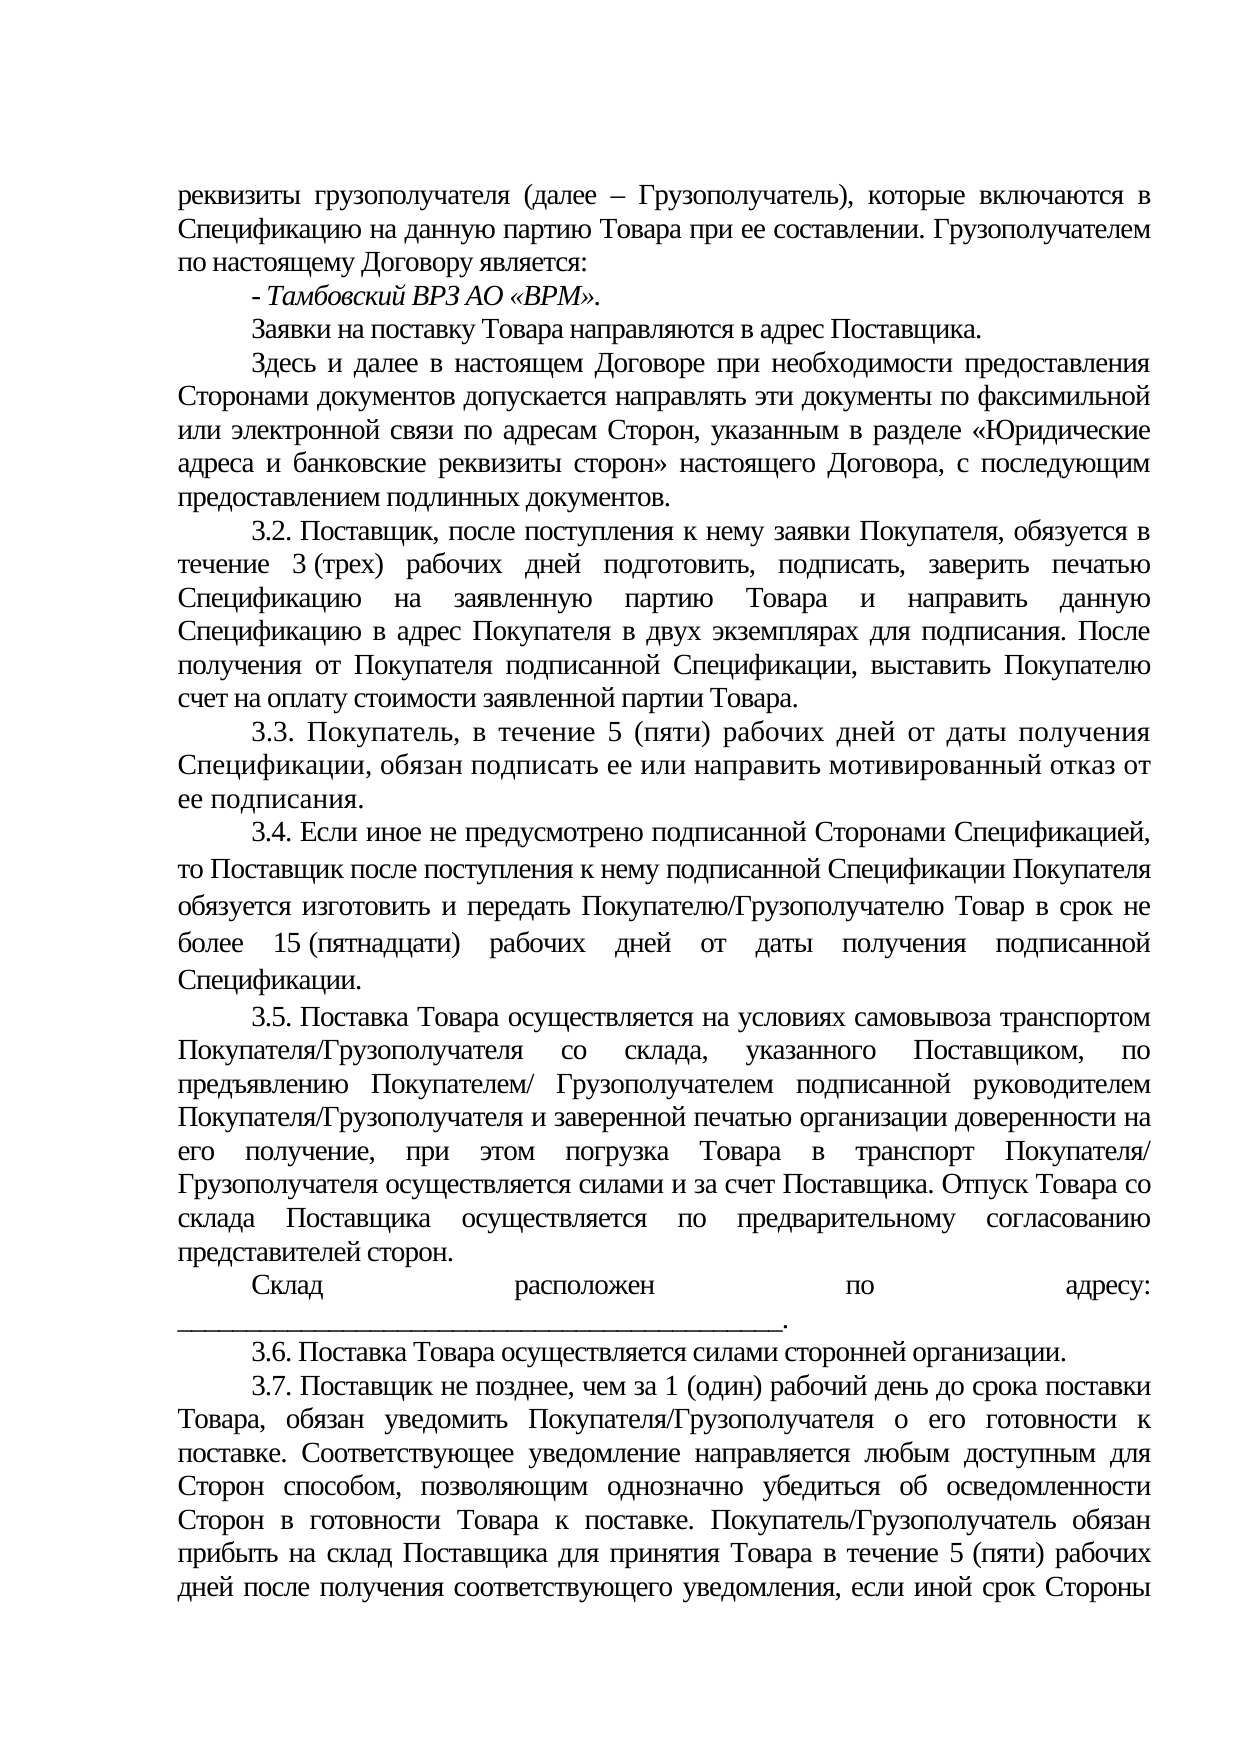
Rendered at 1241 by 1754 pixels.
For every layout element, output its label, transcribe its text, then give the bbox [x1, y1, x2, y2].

text - Тамбовский ВРЗ АО «ВРМ». [177, 278, 1152, 311]
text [177, 1368, 1152, 1603]
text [177, 177, 1152, 278]
text 3.4. Если иное не предусмотрено подписанной Сторонами Спецификацией, то Поставщик после поступления к нему подписанной Спецификации Покупателя обязуется изготовить и передать Покупателю/Грузополучателю Товар в срок не более 15 (пятнадцати) рабочих дней от даты получения подписанной Спецификации. [177, 814, 1152, 996]
text Заявки на поставку Товара направляются в адрес Поставщика. [177, 311, 1152, 345]
text Здесь и далее в настоящем Договоре при необходимости предоставления Сторонами документов допускается направлять эти документы по факсимильной или электронной связи по адресам Сторон, указанным в разделе «Юридические адреса и банковские реквизиты сторон» настоящего Договора, с последующим предоставлением подлинных документов. [177, 345, 1152, 513]
text 3.5. Поставка Товара осуществляется на условиях самовывоза транспортом Покупателя/Грузополучателя со склада, указанного Поставщиком, по предъявлению Покупателем/ Грузополучателем подписанной руководителем Покупателя/Грузополучателя и заверенной печатью организации доверенности на его получение, при этом погрузка Товара в транспорт Покупателя/ Грузополучателя осуществляется силами и за счет Поставщика. Отпуск Товара со склада Поставщика осуществляется по предварительному согласованию представителей сторон. [177, 999, 1152, 1267]
text 3.6. Поставка Товара осуществляется силами сторонней организации. [177, 1334, 1152, 1368]
text 3.3. Покупатель, в течение 5 (пяти) рабочих дней от даты получения Спецификации, обязан подписать ее или направить мотивированный отказ от ее подписания. [177, 714, 1152, 814]
text 3.2. Поставщик, после поступления к нему заявки Покупателя, обязуется в течение 3 (трех) рабочих дней подготовить, подписать, заверить печатью Спецификацию на заявленную партию Товара и направить данную Спецификацию в адрес Покупателя в двух экземплярах для подписания. После получения от Покупателя подписанной Спецификации, выставить Покупателю счет на оплату стоимости заявленной партии Товара. [177, 513, 1152, 714]
text Склад расположен по адресу: ____________________________________________. [177, 1267, 1152, 1334]
